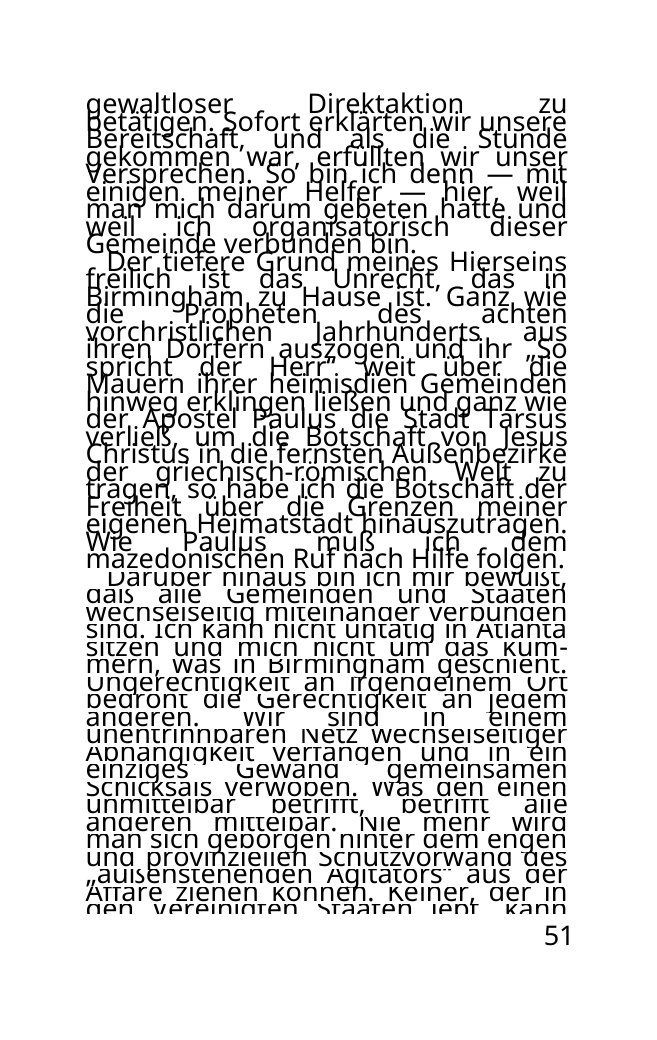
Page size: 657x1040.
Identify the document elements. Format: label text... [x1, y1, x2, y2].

text 51 [543, 924, 574, 951]
text Darüber hinaus bin ich mir bewußt, daß alle Gemeinden und Staaten wechselseitig miteinander verbunden sind. Ich kann nicht untätig in Atlanta sitzen und mich nicht um das kümmern, was in Birmingham geschieht. Ungerechtigkeit an irgendeinem Ort bedroht die Gerechtigkeit an jedem anderen. Wir sind in einem unentrinnbaren Netz wechselseitiger Abhängigkeit verfangen und in ein einziges Gewand gemeinsamen Schicksals verwoben. Was den einen unmittelbar betrifft, betrifft alle anderen mittelbar. Nie mehr wird man sich geborgen hinter dem engen und provinziellen Schutzvorwand des „außenstehenden Agitators“ aus der Affäre ziehen können. Keiner, der in den Vereinigten Staaten lebt, kann irgendwo innerhalb dieses Gebiets als Außenseiter betrachtet werden. [85, 572, 568, 914]
text Der tiefere Grund meines Hierseins freilich ist das Unrecht, das in Birmingham zu Hause ist. Ganz wie die Propheten des achten vorchristlichen Jahrhunderts aus ihren Dörfern auszogen und ihr „So spricht der Herr“ weit über die Mauern ihrer heimisdien Gemeinden hinweg erklingen ließen und ganz wie der Apostel Paulus die Stadt Tarsus verließ, um die Botschaft von Jesus Christus in die fernsten Außenbezirke der griechisch-römischen Welt zu tragen, so habe ich die Botschaft der Freiheit über die Grenzen meiner eigenen Heimatstadt hinauszutragen. Wie Paulus muß ich dem mazedonischen Ruf nach Hilfe folgen. [85, 257, 568, 572]
text gewaltloser Direktaktion zu betätigen. Sofort erklärten wir unsere Bereitschaft, und als die Stunde gekommen war, erfüllten wir unser Versprechen. So bin ich denn — mit einigen meiner Helfer — hier, weil man mich darum gebeten hatte und weil ich organisatorisch dieser Gemeinde verbunden bin. [85, 100, 568, 257]
